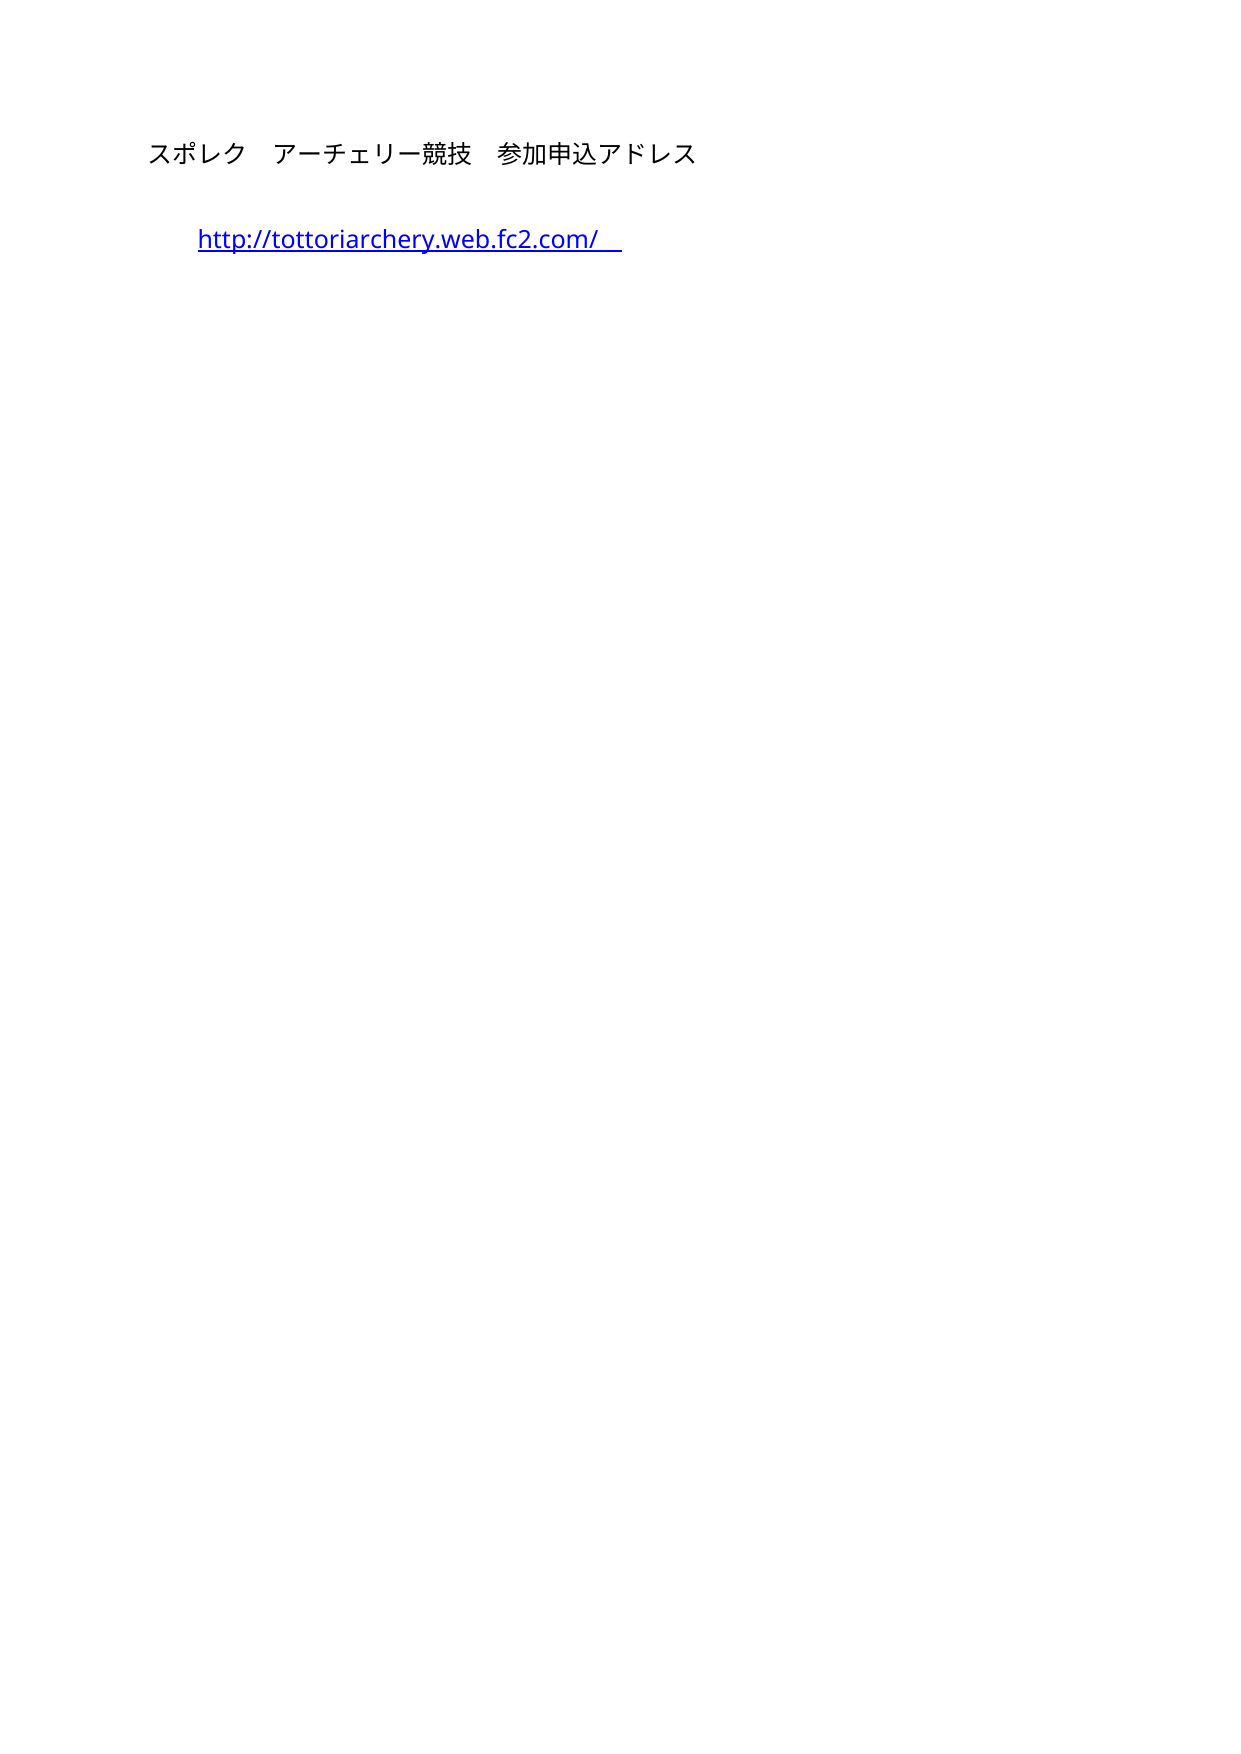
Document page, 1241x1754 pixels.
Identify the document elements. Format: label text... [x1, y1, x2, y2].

text http://tottoriarchery.web.fc2.com/ [122, 221, 1147, 256]
text スポレク アーチェリー競技 参加申込アドレス [122, 118, 1147, 187]
